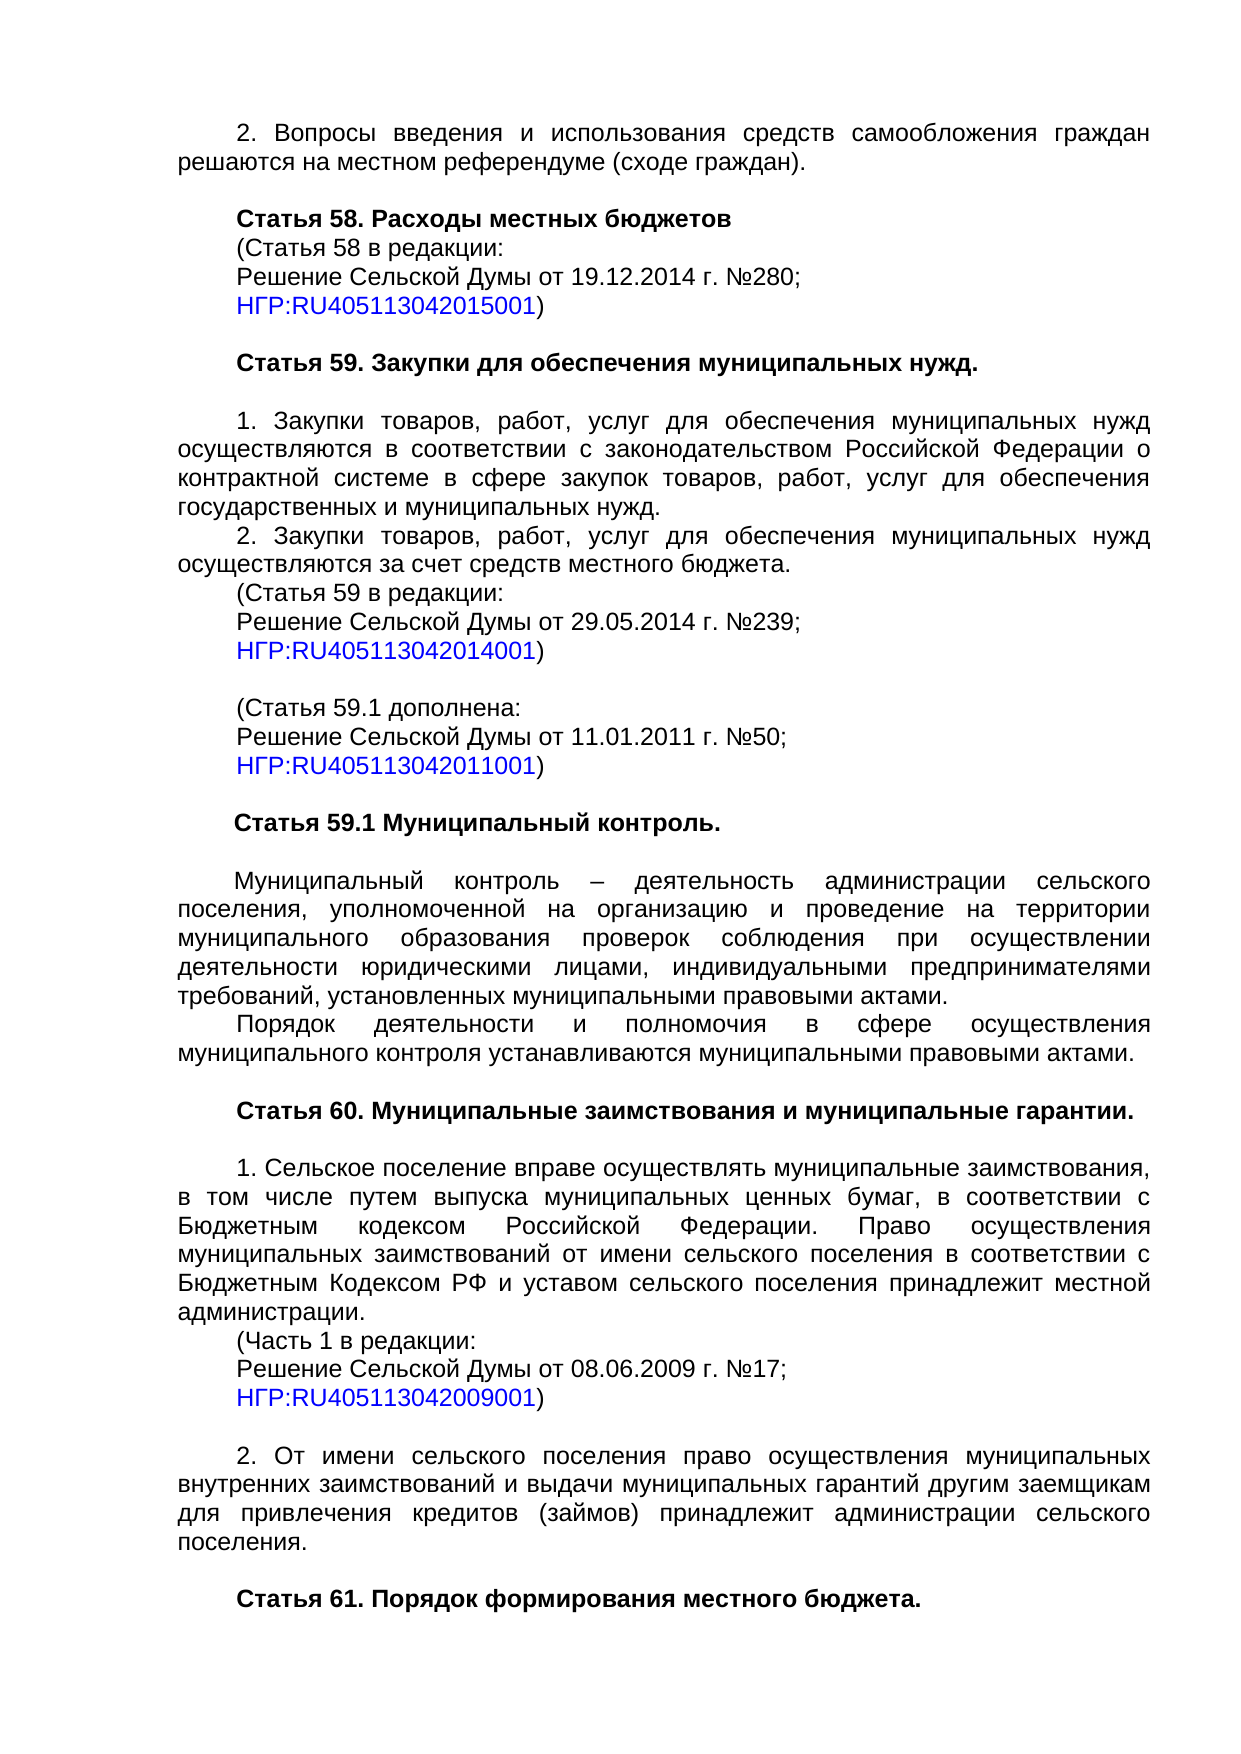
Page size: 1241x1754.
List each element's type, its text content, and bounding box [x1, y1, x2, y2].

text НГР:RU405113042014001) [177, 636, 1152, 664]
text Статья 59.1 Муниципальный контроль. [177, 808, 1152, 837]
text Порядок деятельности и полномочия в сфере осуществления муниципального контроля устанавливаются муниципальными правовыми актами. [177, 1009, 1152, 1067]
text Решение Сельской Думы от 11.01.2011 г. №50; [177, 722, 1152, 751]
text 1. Сельское поселение вправе осуществлять муниципальные заимствования, в том числе путем выпуска муниципальных ценных бумаг, в соответствии с Бюджетным кодексом Российской Федерации. Право осуществления муниципальных заимствований от имени сельского поселения в соответствии с Бюджетным Кодексом РФ и уставом сельского поселения принадлежит местной администрации. [177, 1153, 1152, 1326]
text 1. Закупки товаров, работ, услуг для обеспечения муниципальных нужд осуществляются в соответствии с законодательством Российской Федерации о контрактной системе в сфере закупок товаров, работ, услуг для обеспечения государственных и муниципальных нужд. [177, 406, 1152, 521]
text Статья 58. Расходы местных бюджетов [177, 204, 1152, 233]
text (Статья 59.1 дополнена: [177, 693, 1152, 722]
text (Статья 58 в редакции: [177, 233, 1152, 262]
text Решение Сельской Думы от 19.12.2014 г. №280; [177, 262, 1152, 291]
text Статья 60. Муниципальные заимствования и муниципальные гарантии. [177, 1096, 1152, 1124]
text Решение Сельской Думы от 29.05.2014 г. №239; [177, 607, 1152, 636]
text НГР:RU405113042015001) [177, 291, 1152, 319]
text 2. Закупки товаров, работ, услуг для обеспечения муниципальных нужд осуществляются за счет средств местного бюджета. [177, 521, 1152, 578]
text (Статья 59 в редакции: [177, 578, 1152, 607]
text НГР:RU405113042011001) [177, 751, 1152, 779]
text НГР:RU405113042009001) [177, 1383, 1152, 1412]
text Решение Сельской Думы от 08.06.2009 г. №17; [177, 1354, 1152, 1383]
text (Часть 1 в редакции: [177, 1326, 1152, 1354]
text 2. Вопросы введения и использования средств самообложения граждан решаются на местном референдуме (сходе граждан). [177, 118, 1152, 176]
text Статья 59. Закупки для обеспечения муниципальных нужд. [177, 348, 1152, 377]
text Муниципальный контроль – деятельность администрации сельского поселения, уполномоченной на организацию и проведение на территории муниципального образования проверок соблюдения при осуществлении деятельности юридическими лицами, индивидуальными предпринимателями требований, установленных муниципальными правовыми актами. [177, 866, 1152, 1009]
text 2. От имени сельского поселения право осуществления муниципальных внутренних заимствований и выдачи муниципальных гарантий другим заемщикам для привлечения кредитов (займов) принадлежит администрации сельского поселения. [177, 1441, 1152, 1556]
text Статья 61. Порядок формирования местного бюджета. [177, 1584, 1152, 1613]
